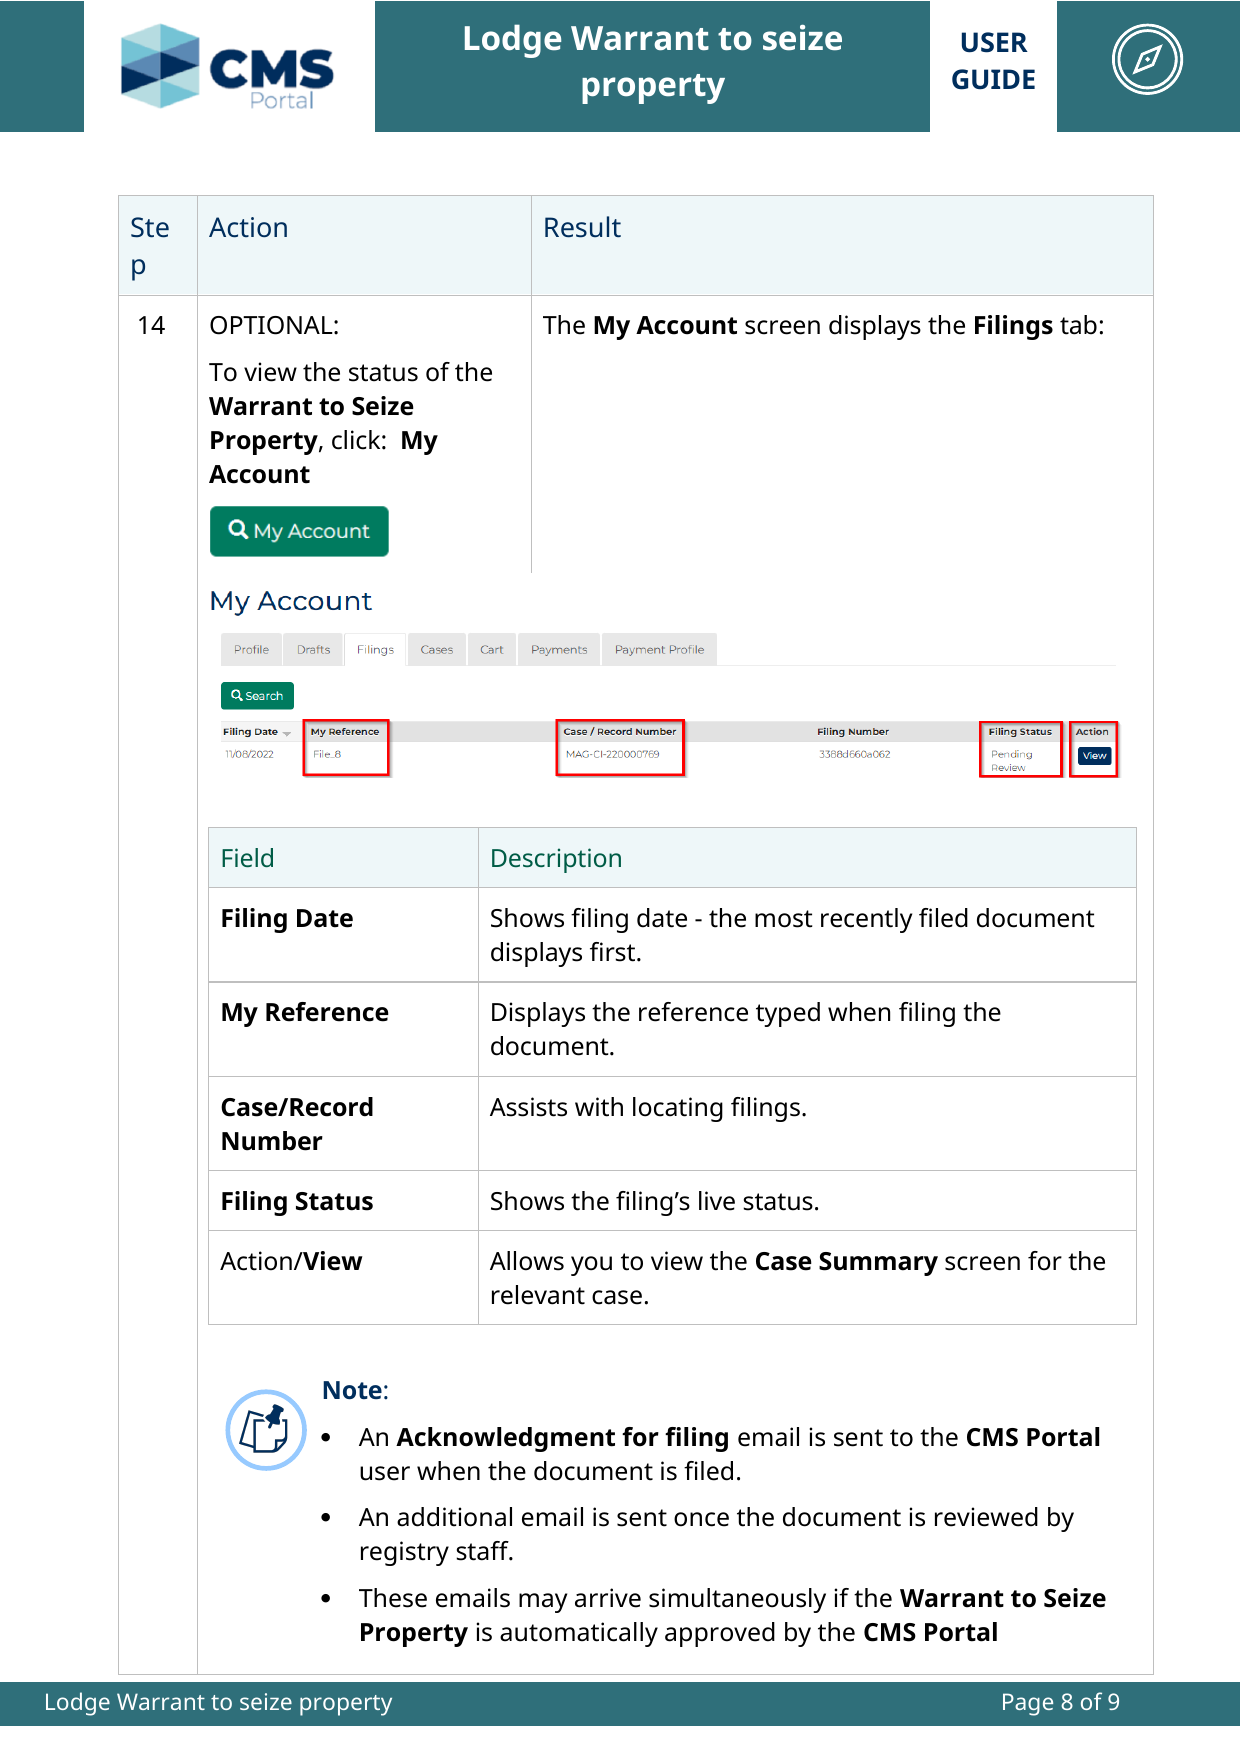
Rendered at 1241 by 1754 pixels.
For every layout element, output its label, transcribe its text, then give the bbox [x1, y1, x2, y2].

table_cell OPTIONAL: To view the status of the Warrant to Seize Property, click: My Account [198, 296, 531, 573]
picture [208, 503, 392, 561]
table_cell [198, 573, 1153, 1359]
table_cell The My Account screen displays the Filings tab: [532, 296, 1153, 573]
table_cell [198, 1359, 310, 1674]
picture [235, 1400, 292, 1458]
table_cell [119, 296, 197, 1674]
table_header Result [532, 196, 1153, 294]
picture [115, 15, 345, 118]
table_header Action [198, 196, 531, 294]
table_header Step [119, 196, 197, 294]
table_cell Note: An Acknowledgment for filing email is sent to the CMS Portal user when the document is filed. An additional email is sent once the document is reviewed by registry staff. These emails may arrive simultaneously if the Warrant to Seize Property is automatically approved by the CMS Portal [310, 1359, 1153, 1674]
picture [208, 586, 1123, 778]
